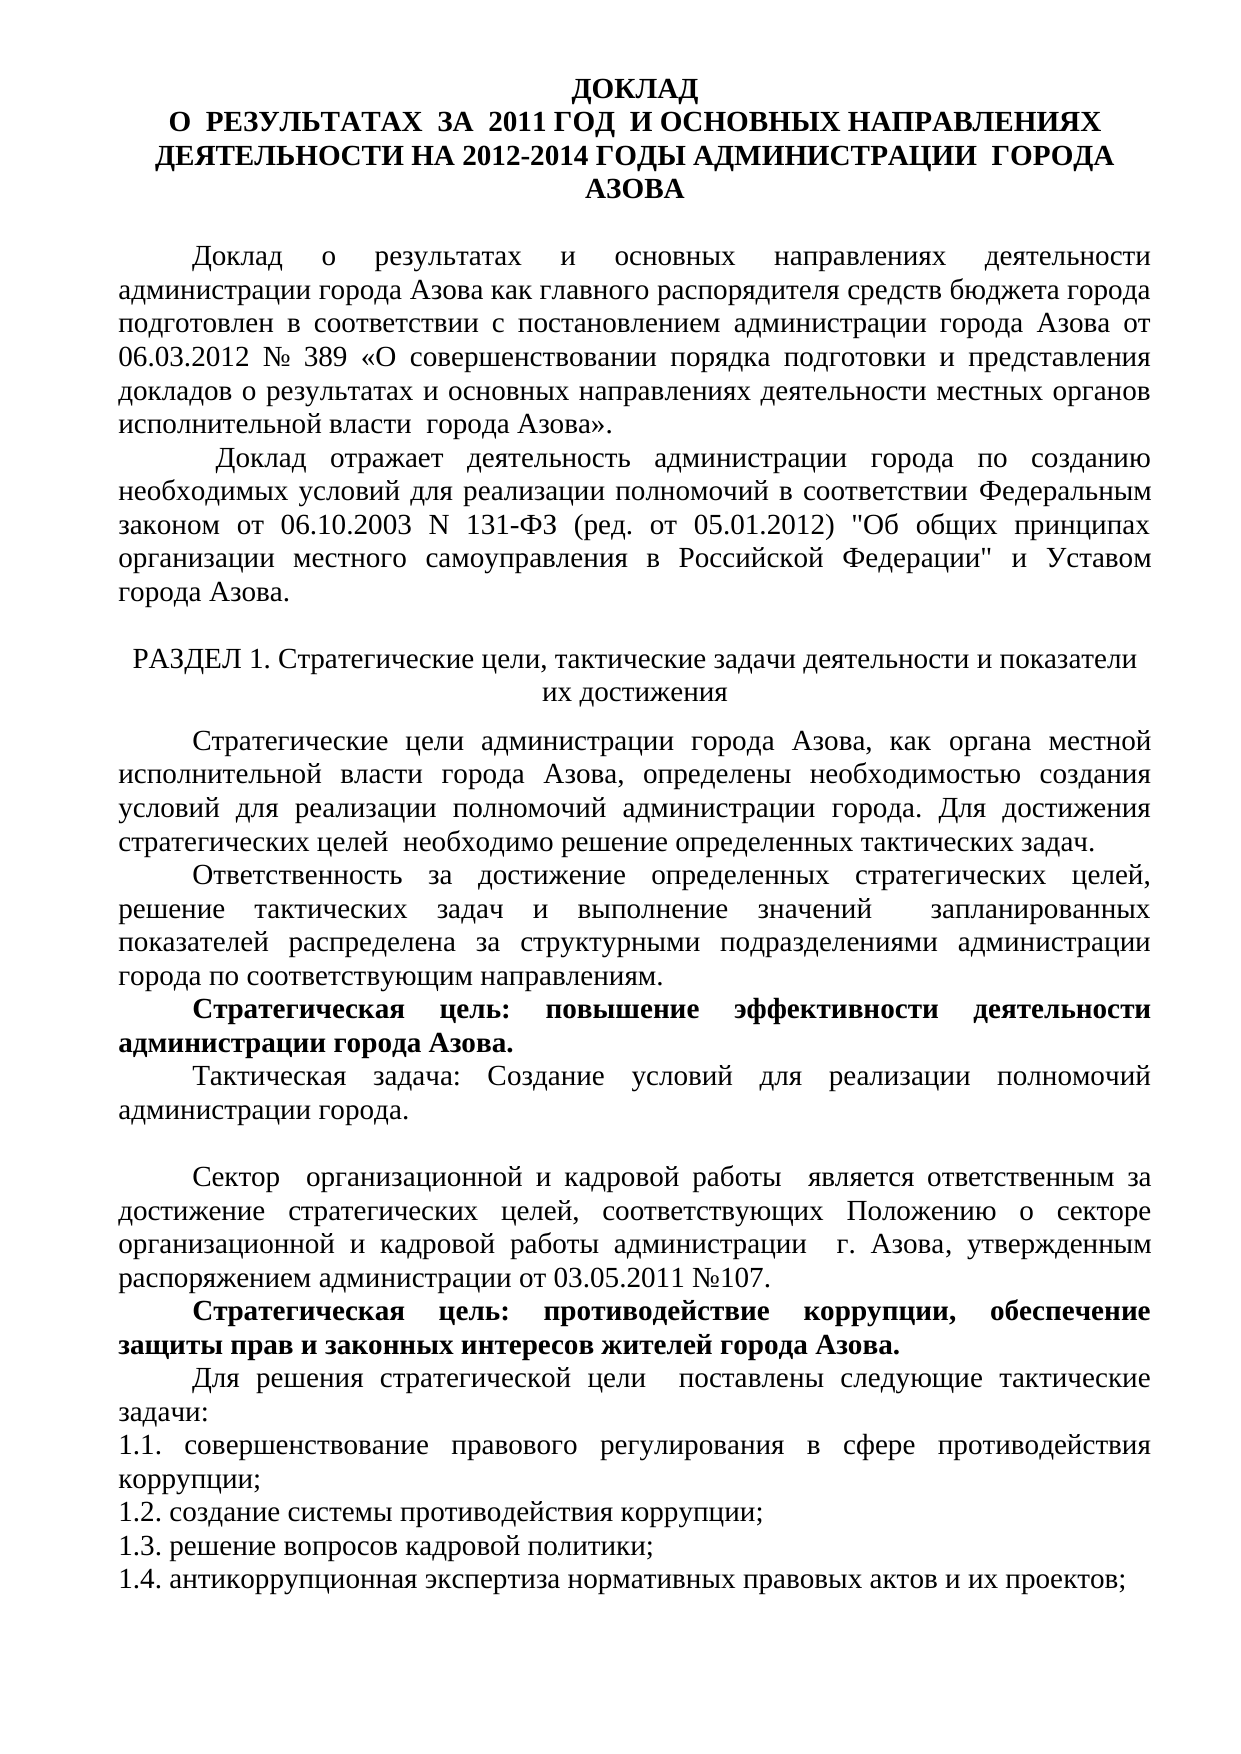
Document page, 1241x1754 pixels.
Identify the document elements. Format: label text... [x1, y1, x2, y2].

text Тактическая задача: Создание условий для реализации полномочий администрации города. [118, 1058, 1152, 1126]
text Ответственность за достижение определенных стратегических целей, решение тактических задач и выполнение значений запланированных показателей распределена за структурными подразделениями администрации города по соответствующим направлениям. [118, 857, 1152, 991]
text Стратегическая цель: противодействие коррупции, обеспечение защиты прав и законных интересов жителей города Азова. [118, 1293, 1152, 1360]
text Стратегические цели администрации города Азова, как органа местной исполнительной власти города Азова, определены необходимостью создания условий для реализации полномочий администрации города. Для достижения стратегических целей необходимо решение определенных тактических задач. [118, 723, 1152, 857]
text Стратегическая цель: повышение эффективности деятельности администрации города Азова. [118, 991, 1152, 1058]
text 1.1. совершенствование правового регулирования в сфере противодействия коррупции; [118, 1427, 1152, 1494]
text ДОКЛАД [118, 71, 1152, 104]
text Доклад отражает деятельность администрации города по созданию необходимых условий для реализации полномочий в соответствии Федеральным законом от 06.10.2003 N 131-ФЗ (ред. от 05.01.2012) "Об общих принципах организации местного самоуправления в Российской Федерации" и Уставом города Азова. [118, 440, 1152, 607]
text 1.2. создание системы противодействия коррупции; [118, 1494, 1152, 1528]
text Сектор организационной и кадровой работы является ответственным за достижение стратегических целей, соответствующих Положению о секторе организационной и кадровой работы администрации г. Азова, утвержденным распоряжением администрации от 03.05.2011 №107. [118, 1159, 1152, 1293]
text Доклад о результатах и основных направлениях деятельности администрации города Азова как главного распорядителя средств бюджета города подготовлен в соответствии с постановлением администрации города Азова от 06.03.2012 № 389 «О совершенствовании порядка подготовки и представления докладов о результатах и основных направлениях деятельности местных органов исполнительной власти города Азова». [118, 238, 1152, 440]
text О РЕЗУЛЬТАТАХ ЗА 2011 ГОД И ОСНОВНЫХ НАПРАВЛЕНИЯХ ДЕЯТЕЛЬНОСТИ НА 2012-2014 ГОДЫ АДМИНИСТРАЦИИ ГОРОДА АЗОВА [118, 104, 1152, 205]
text 1.4. антикоррупционная экспертиза нормативных правовых актов и их проектов; [118, 1562, 1152, 1595]
text 1.3. решение вопросов кадровой политики; [118, 1528, 1152, 1562]
text Для решения стратегической цели поставлены следующие тактические задачи: [118, 1360, 1152, 1427]
subtitle РАЗДЕЛ 1. Стратегические цели, тактические задачи деятельности и показатели их достижения [118, 641, 1152, 708]
